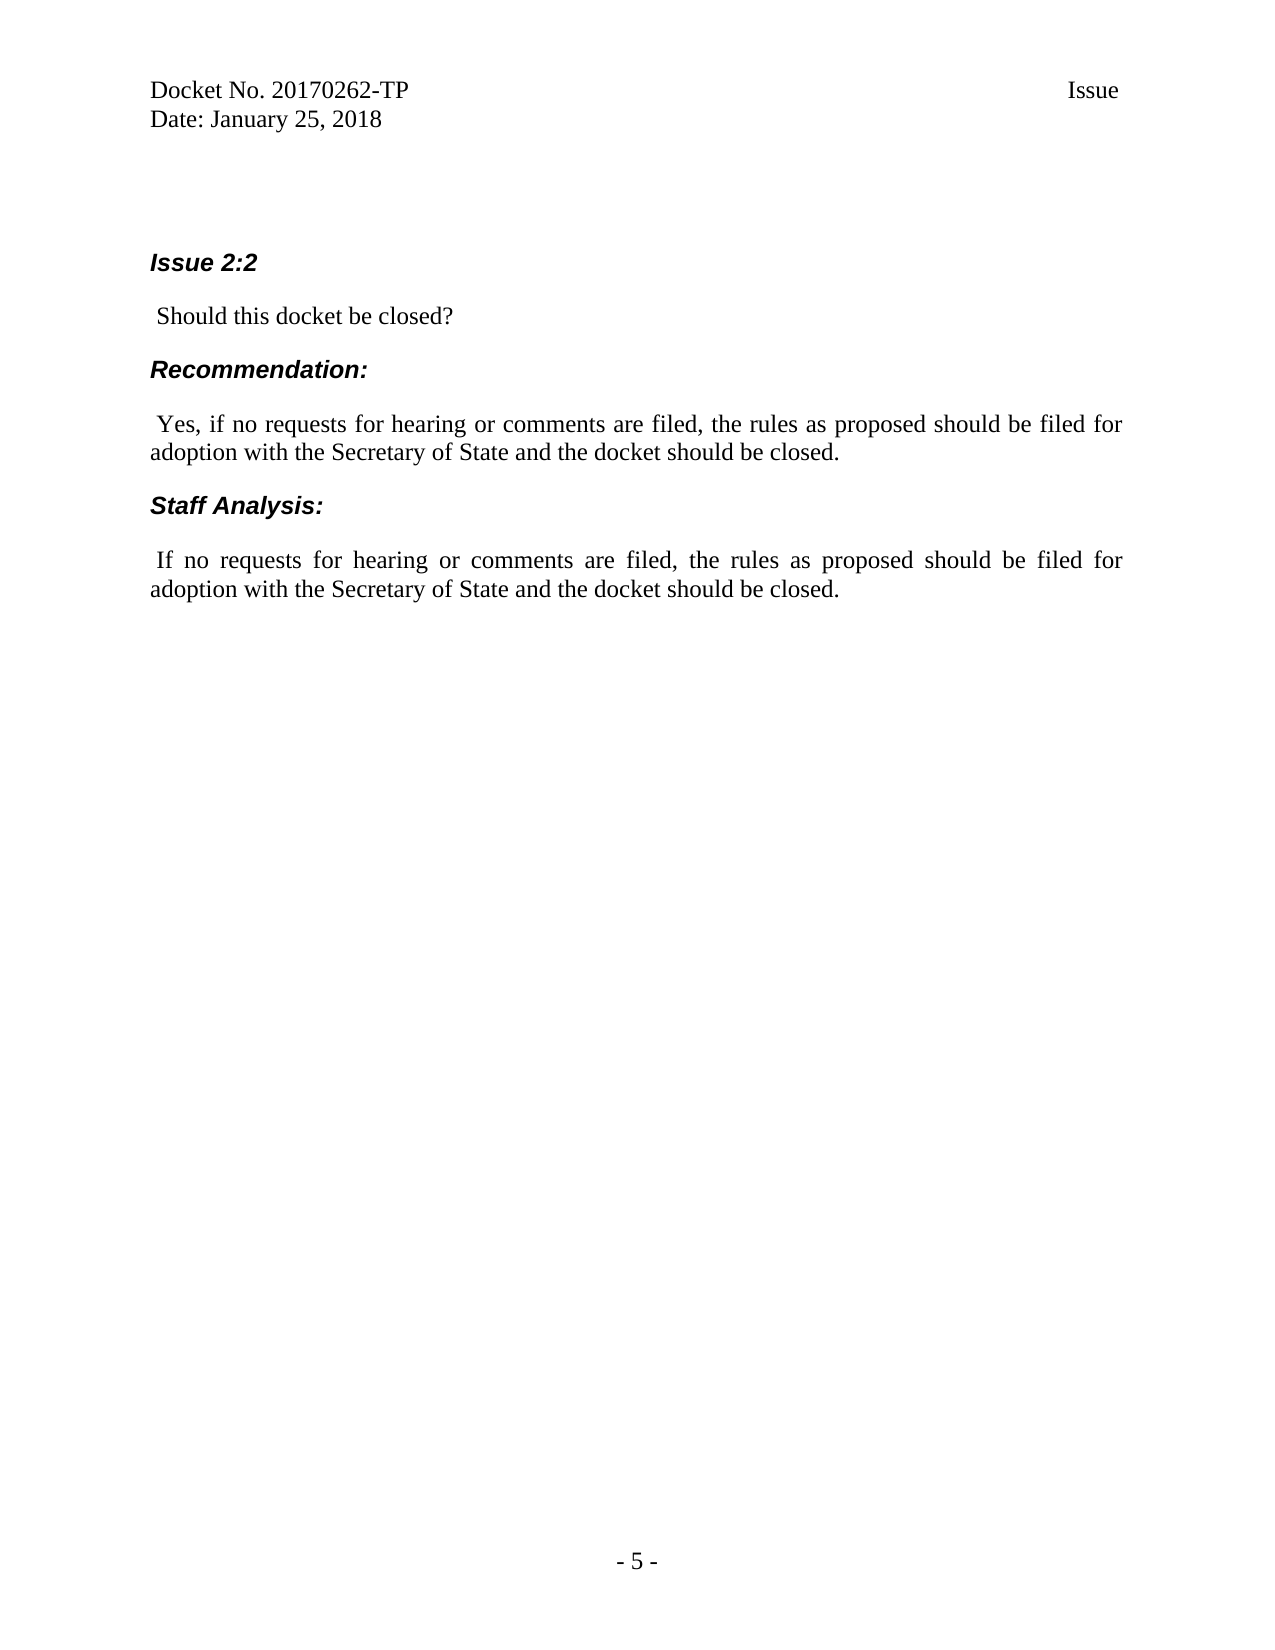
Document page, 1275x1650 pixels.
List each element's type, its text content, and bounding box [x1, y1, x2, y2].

subtitle Staff Analysis: [150, 491, 1125, 520]
subtitle Issue 2: [150, 247, 1125, 276]
text If no requests for hearing or comments are filed, the rules as proposed should be filed for adoption with the Secretary of State and the docket should be closed. [150, 545, 1125, 602]
text Should this docket be closed? [150, 301, 1125, 330]
text Yes, if no requests for hearing or comments are filed, the rules as proposed should be filed for adoption with the Secretary of State and the docket should be closed. [150, 409, 1125, 466]
subtitle Recommendation: [150, 355, 1125, 384]
